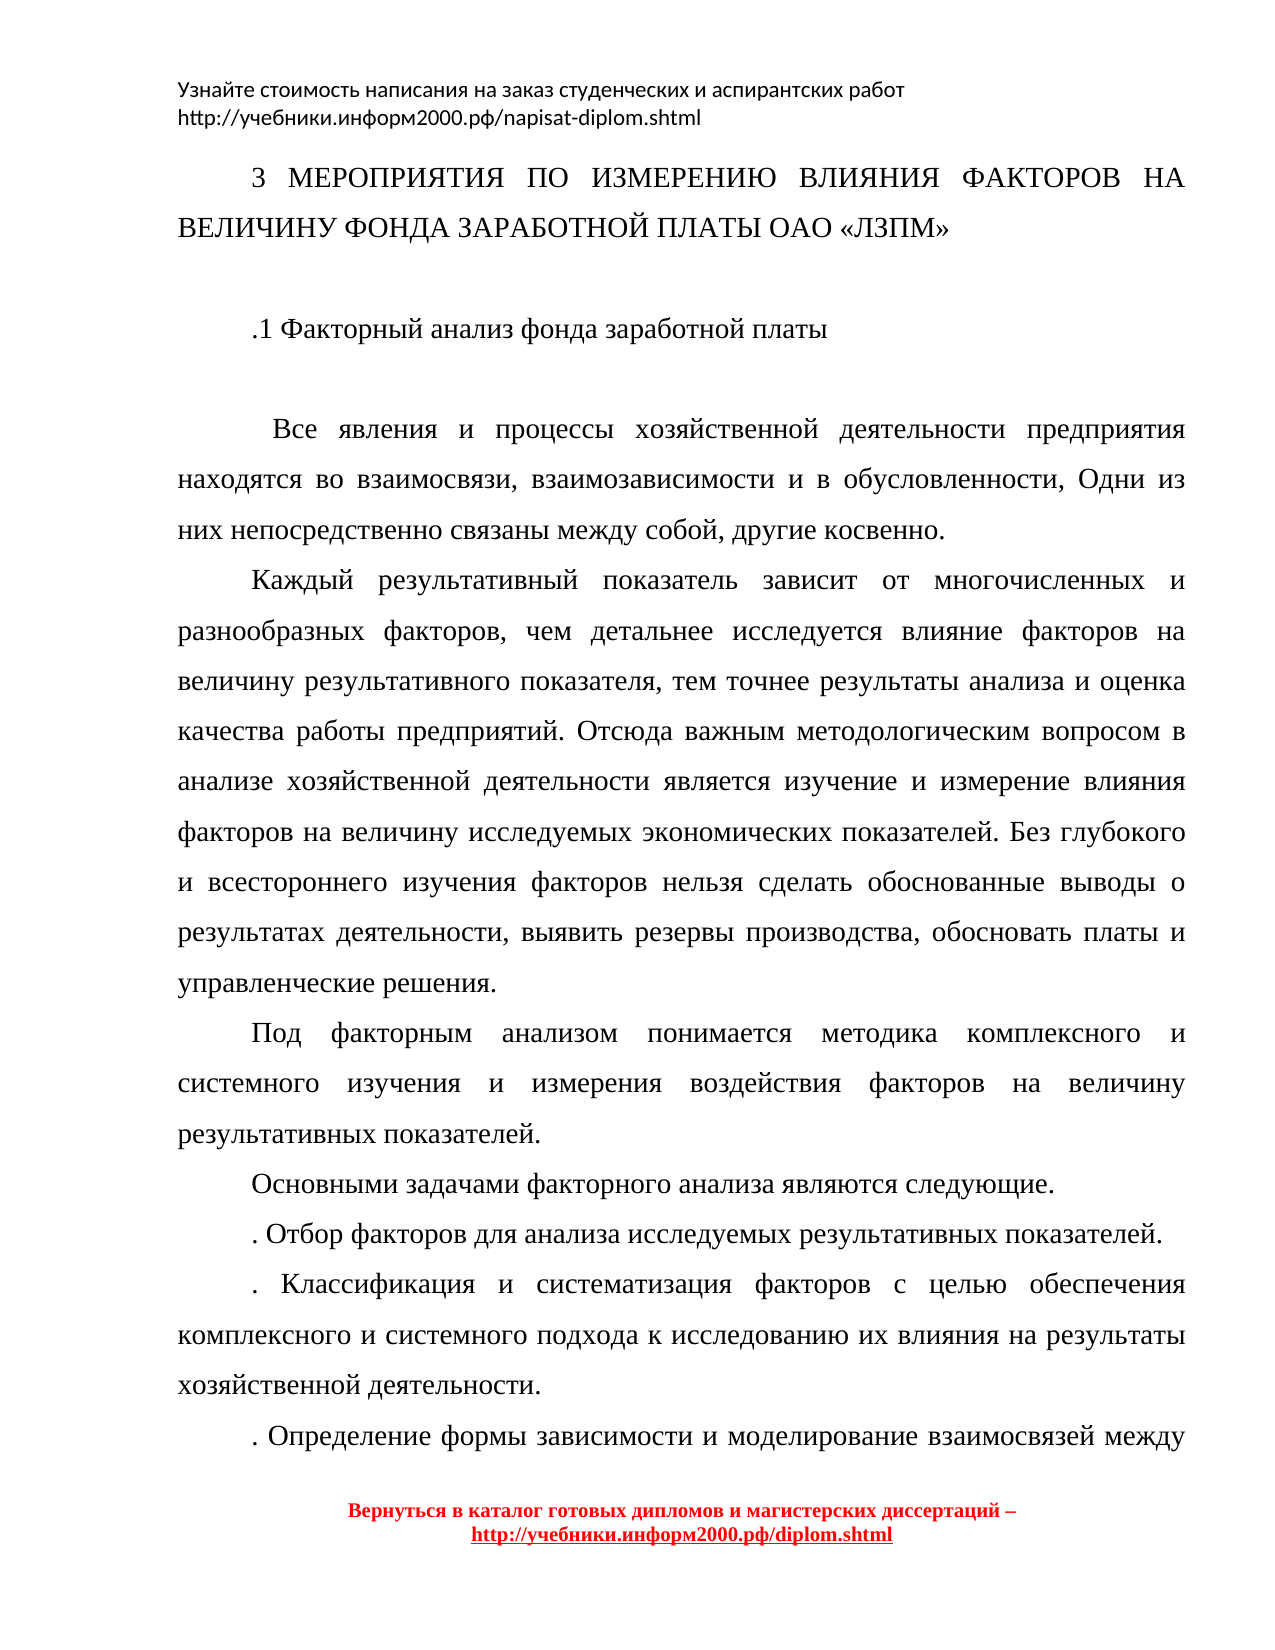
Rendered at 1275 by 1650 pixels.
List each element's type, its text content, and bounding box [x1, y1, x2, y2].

text Под факторным анализом понимается методика комплексного и системного изучения и измерения воздействия факторов на величину результативных показателей. [177, 1015, 1186, 1149]
text Все явления и процессы хозяйственной деятельности предприятия находятся во взаимосвязи, взаимозависимости и в обусловленности, Одни из них непосредственно связаны между собой, другие косвенно. [177, 411, 1186, 546]
text 3 МЕРОПРИЯТИЯ ПО ИЗМЕРЕНИЮ ВЛИЯНИЯ ФАКТОРОВ НА ВЕЛИЧИНУ ФОНДА ЗАРАБОТНОЙ ПЛАТЫ ОАО «ЛЗПМ» [177, 160, 1186, 244]
text Каждый результативный показатель зависит от многочисленных и разнообразных факторов, чем детальнее исследуется влияние факторов на величину результативного показателя, тем точнее результаты анализа и оценка качества работы предприятий. Отсюда важным методологическим вопросом в анализе хозяйственной деятельности является изучение и измерение влияния факторов на величину исследуемых экономических показателей. Без глубокого и всестороннего изучения факторов нельзя сделать обоснованные выводы о результатах деятельности, выявить резервы производства, обосновать платы и управленческие решения. [177, 562, 1186, 998]
text .1 Факторный анализ фонда заработной платы [177, 311, 1186, 344]
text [177, 1418, 1186, 1451]
text . Отбор факторов для анализа исследуемых результативных показателей. [177, 1216, 1186, 1250]
text Основными задачами факторного анализа являются следующие. [177, 1166, 1186, 1199]
text . Классификация и систематизация факторов с целью обеспечения комплексного и системного подхода к исследованию их влияния на результаты хозяйственной деятельности. [177, 1267, 1186, 1401]
